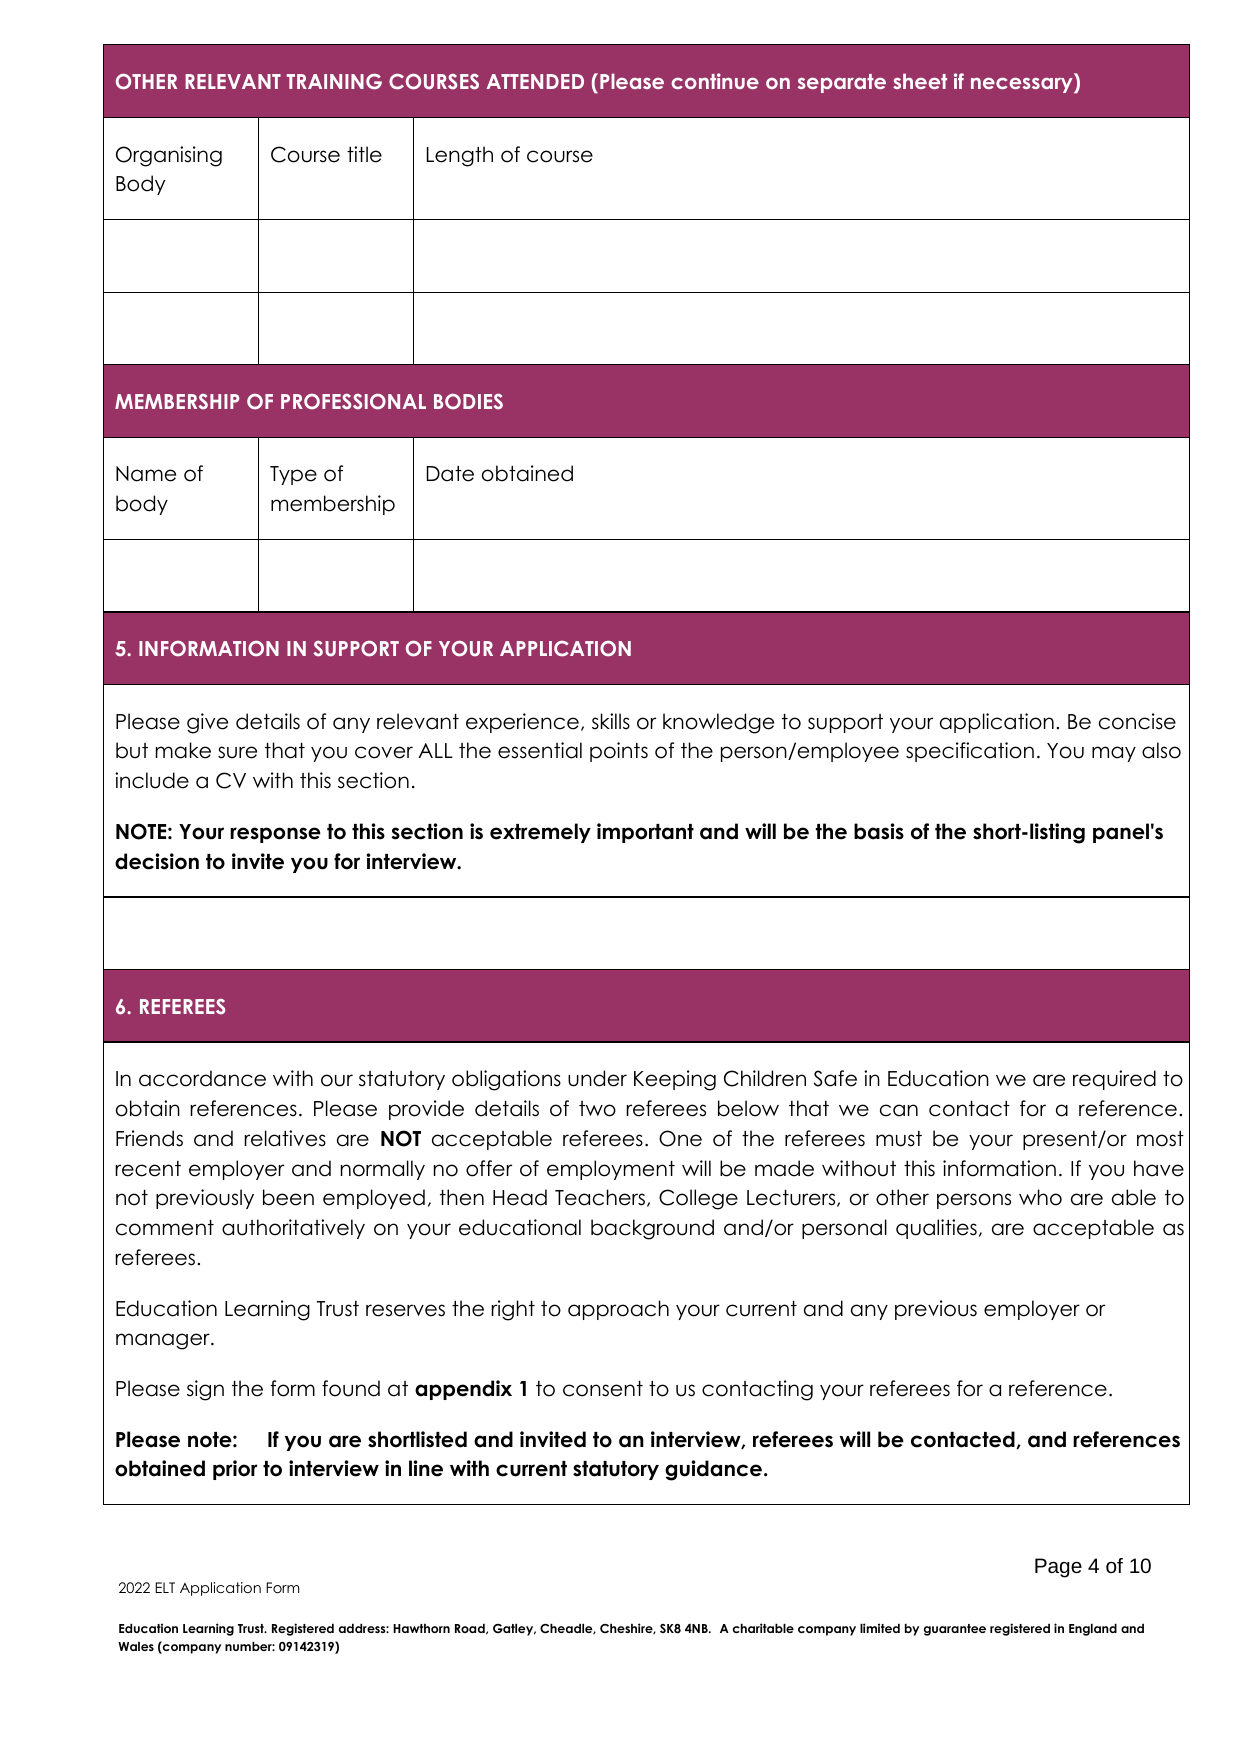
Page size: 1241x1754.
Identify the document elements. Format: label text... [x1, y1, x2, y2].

table_cell [259, 293, 413, 364]
table_cell Length of course [414, 118, 1189, 219]
table_cell [104, 898, 1189, 969]
table_cell Course title [259, 118, 413, 219]
table_cell Date obtained [414, 438, 1189, 539]
table_cell Organising Body [104, 118, 258, 219]
table_cell OTHER RELEVANT TRAINING COURSES ATTENDED (Please continue on separate sheet if necessary) [104, 45, 1189, 117]
table_cell Please give details of any relevant experience, skills or knowledge to support your application. Be concise but make sure that you cover ALL the essential points of the person/employee specification. You may also include a CV with this section. NOTE: Your response to this section is extremely important and will be the basis of the short-listing panel's decision to invite you for interview. [104, 685, 1189, 896]
table_cell [259, 540, 413, 611]
table_cell Type of membership [259, 438, 413, 539]
table_cell [104, 220, 258, 292]
table_cell [104, 540, 258, 611]
table_cell Name of body [104, 438, 258, 539]
table_cell [414, 293, 1189, 364]
table_cell [104, 293, 258, 364]
table_cell 6. REFEREES [104, 970, 1189, 1041]
table_cell [259, 220, 413, 292]
table_cell [414, 540, 1189, 611]
table_cell MEMBERSHIP OF PROFESSIONAL BODIES [104, 365, 1189, 437]
table_cell 5. INFORMATION IN SUPPORT OF YOUR APPLICATION [104, 613, 1189, 684]
table_cell In accordance with our statutory obligations under Keeping Children Safe in Education we are required to obtain references. Please provide details of two referees below that we can contact for a reference. Friends and relatives are NOT acceptable referees. One of the referees must be your present/or most recent employer and normally no offer of employment will be made without this information. If you have not previously been employed, then Head Teachers, College Lecturers, or other persons who are able to comment authoritatively on your educational background and/or personal qualities, are acceptable as referees. Education Learning Trust reserves the right to approach your current and any previous employer or manager. Please sign the form found at appendix 1 to consent to us contacting your referees for a reference. Please note: If you are shortlisted and invited to an interview, referees will be contacted, and references obtained prior to interview in line with current statutory guidance. [104, 1043, 1189, 1504]
table_cell [414, 220, 1189, 292]
